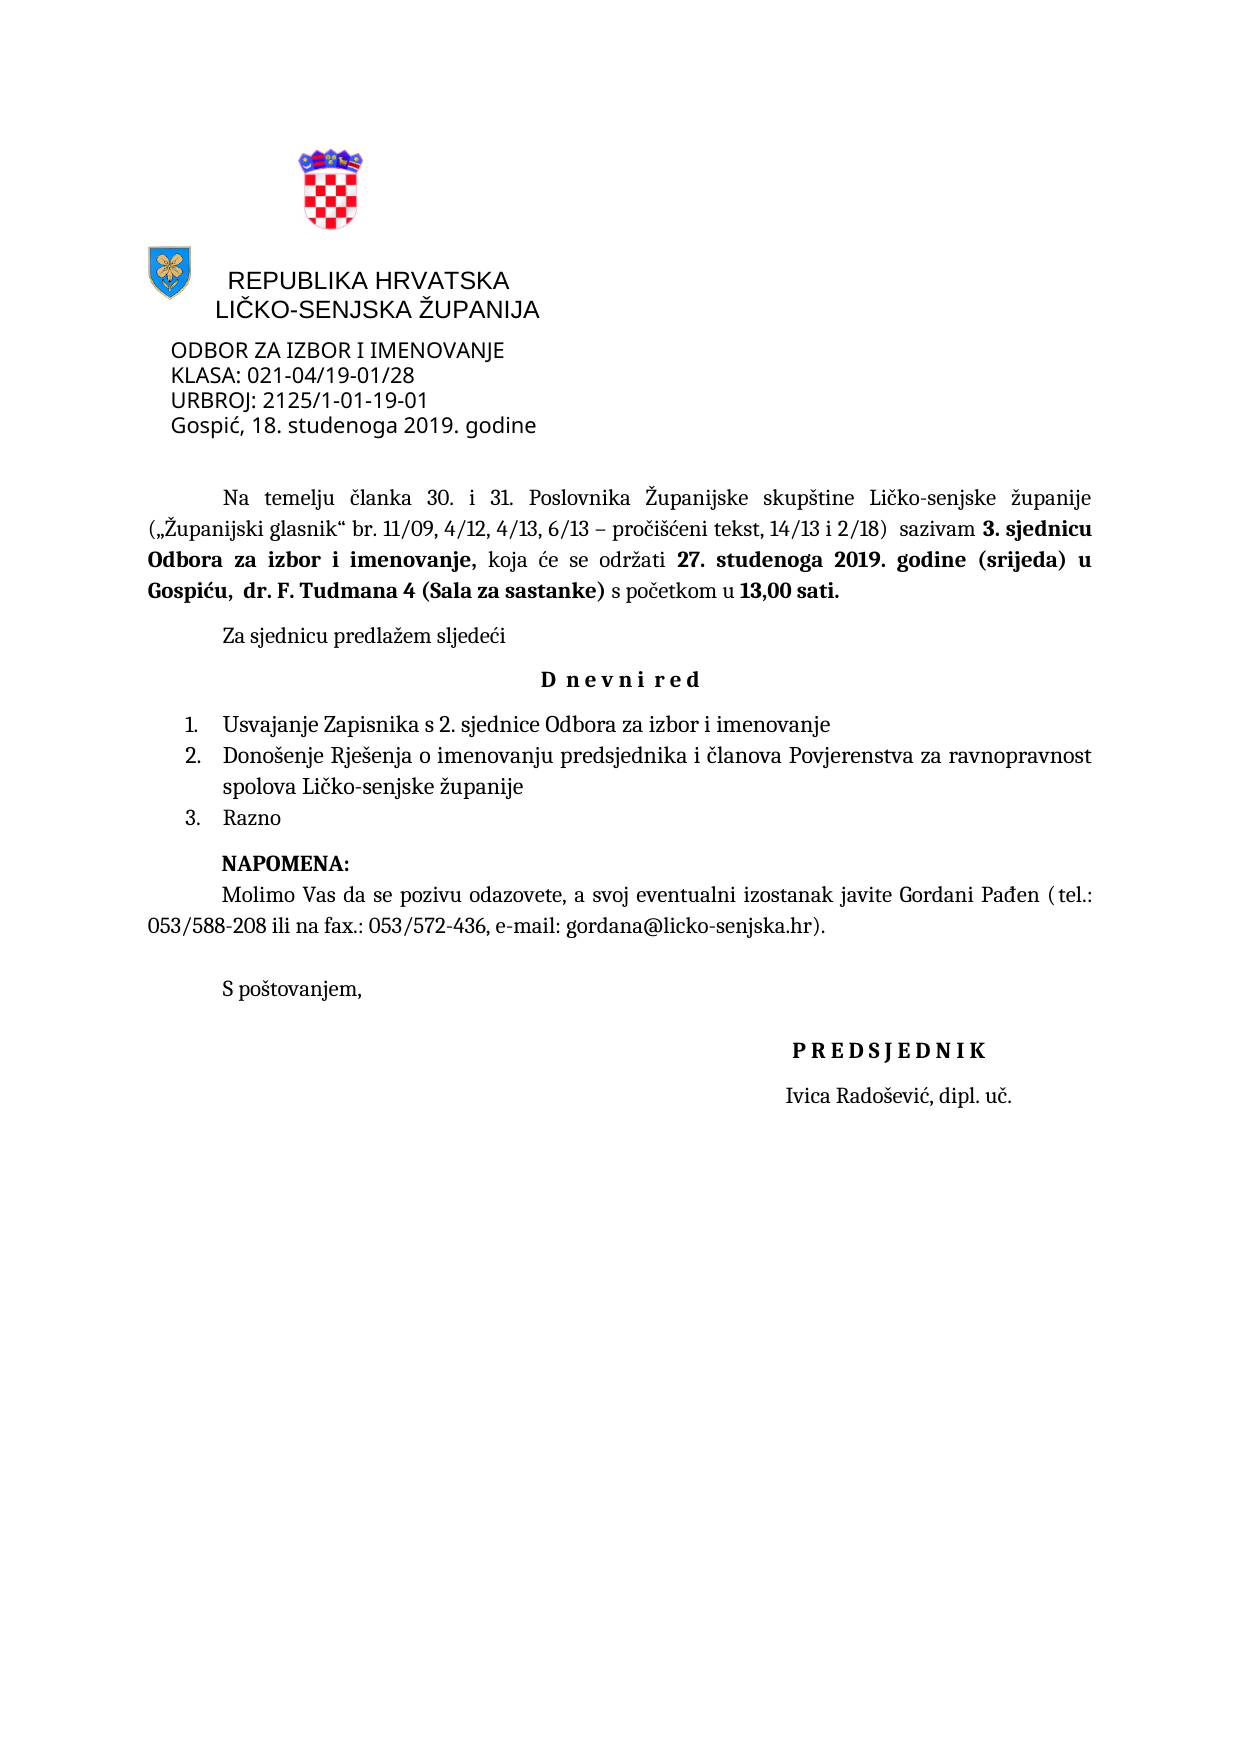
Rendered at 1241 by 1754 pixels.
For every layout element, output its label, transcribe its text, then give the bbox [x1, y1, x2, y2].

table_header REPUBLIKA HRVATSKA LIČKO-SENJSKA ŽUPANIJA [204, 230, 1104, 323]
text P R E D S J E D N I K [679, 1034, 1093, 1065]
text D n e v n i r e d [148, 663, 1093, 694]
text URBROJ: 2125/1-01-19-01 [91, 388, 1093, 413]
table_header [129, 230, 203, 323]
text Na temelju članka 30. i 31. Poslovnika Županijske skupštine Ličko-senjske županije („Županijski glasnik“ br. 11/09, 4/12, 4/13, 6/13 – pročišćeni tekst, 14/13 i 2/18) sazivam 3. sjednicu Odbora za izbor i imenovanje, koja će se održati 27. studenoga 2019. godine (srijeda) u Gospiću, dr. F. Tudmana 4 (Sala za sastanke) s početkom u 13,00 sati. [148, 480, 1093, 605]
text KLASA: 021-04/19-01/28 [91, 363, 1093, 388]
list Usvajanje Zapisnika s 2. sjednice Odbora za izbor i imenovanje [185, 707, 1093, 738]
text Za sjednicu predlažem sljedeći [148, 618, 1093, 649]
picture [146, 244, 193, 300]
list S poštovanjem, [223, 971, 1093, 1003]
text NAPOMENA: [148, 846, 1093, 878]
list Donošenje Rješenja o imenovanju predsjednika i članova Povjerenstva za ravnopravnost spolova Ličko-senjske županije [185, 738, 1093, 801]
text Molimo Vas da se pozivu odazovete, a svoj eventualni izostanak javite Gordani Pađen (tel.: 053/588-208 ili na fax.: 053/572-436, e-mail: gordana@licko-senjska.hr). [148, 878, 1093, 940]
picture [297, 147, 364, 230]
text Ivica Radošević, dipl. uč. [679, 1078, 1093, 1109]
text ODBOR ZA IZBOR I IMENOVANJE [148, 338, 1093, 363]
text Gospić, 18. studenoga 2019. godine [91, 413, 1093, 438]
list Razno [185, 801, 1093, 832]
